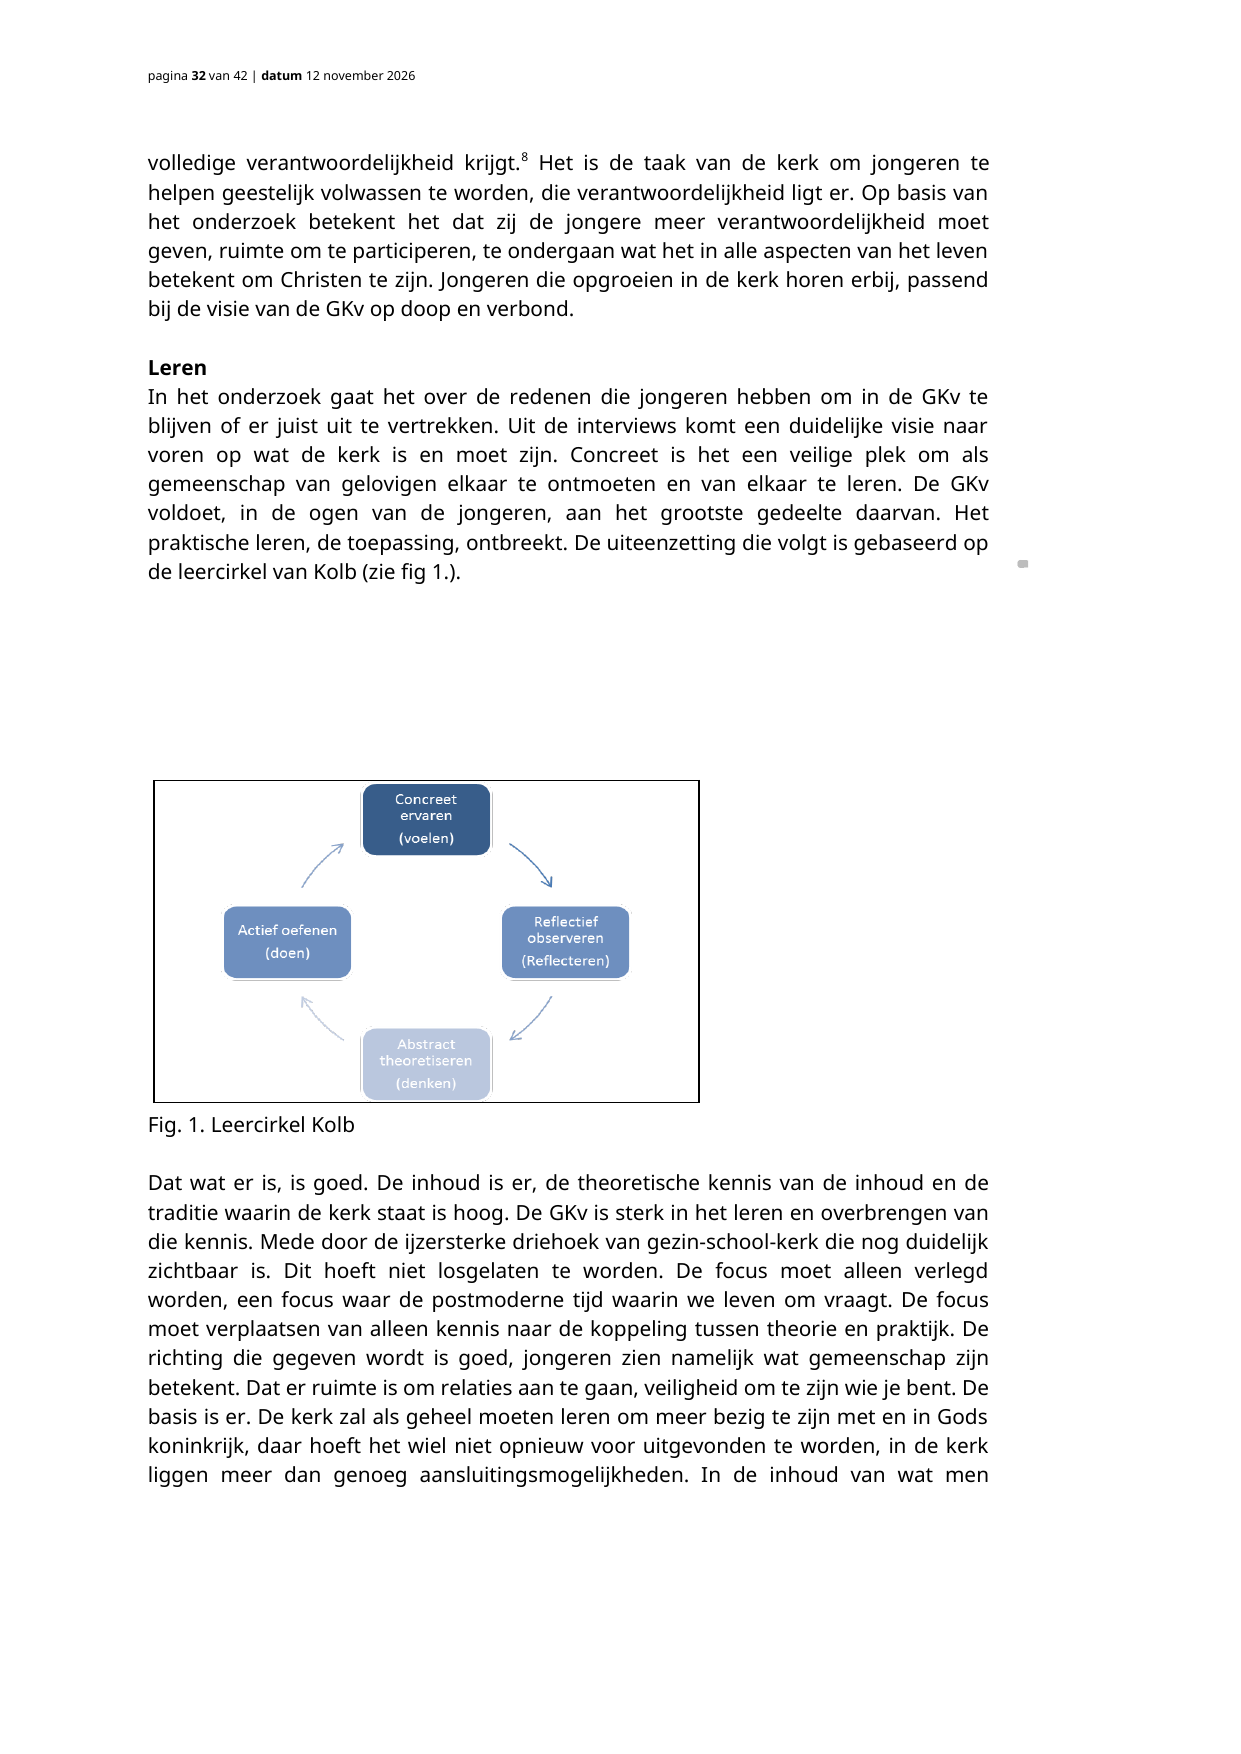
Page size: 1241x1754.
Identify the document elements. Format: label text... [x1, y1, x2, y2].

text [148, 1168, 990, 1489]
picture [219, 781, 634, 1102]
text In het onderzoek gaat het over de redenen die jongeren hebben om in de GKv te blijven of er juist uit te vertrekken. Uit de interviews komt een duidelijke visie naar voren op wat de kerk is en moet zijn. Concreet is het een veilige plek om als gemeenschap van gelovigen elkaar te ontmoeten en van elkaar te leren. De GKv voldoet, in de ogen van de jongeren, aan het grootste gedeelte daarvan. Het praktische leren, de toepassing, ontbreekt. De uiteenzetting die volgt is gebaseerd op de leercirkel van Kolb (zie fig 1.). [148, 381, 990, 585]
subtitle Leren [148, 352, 990, 381]
text Fig. 1. Leercirkel Kolb [148, 1109, 990, 1139]
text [148, 148, 990, 323]
